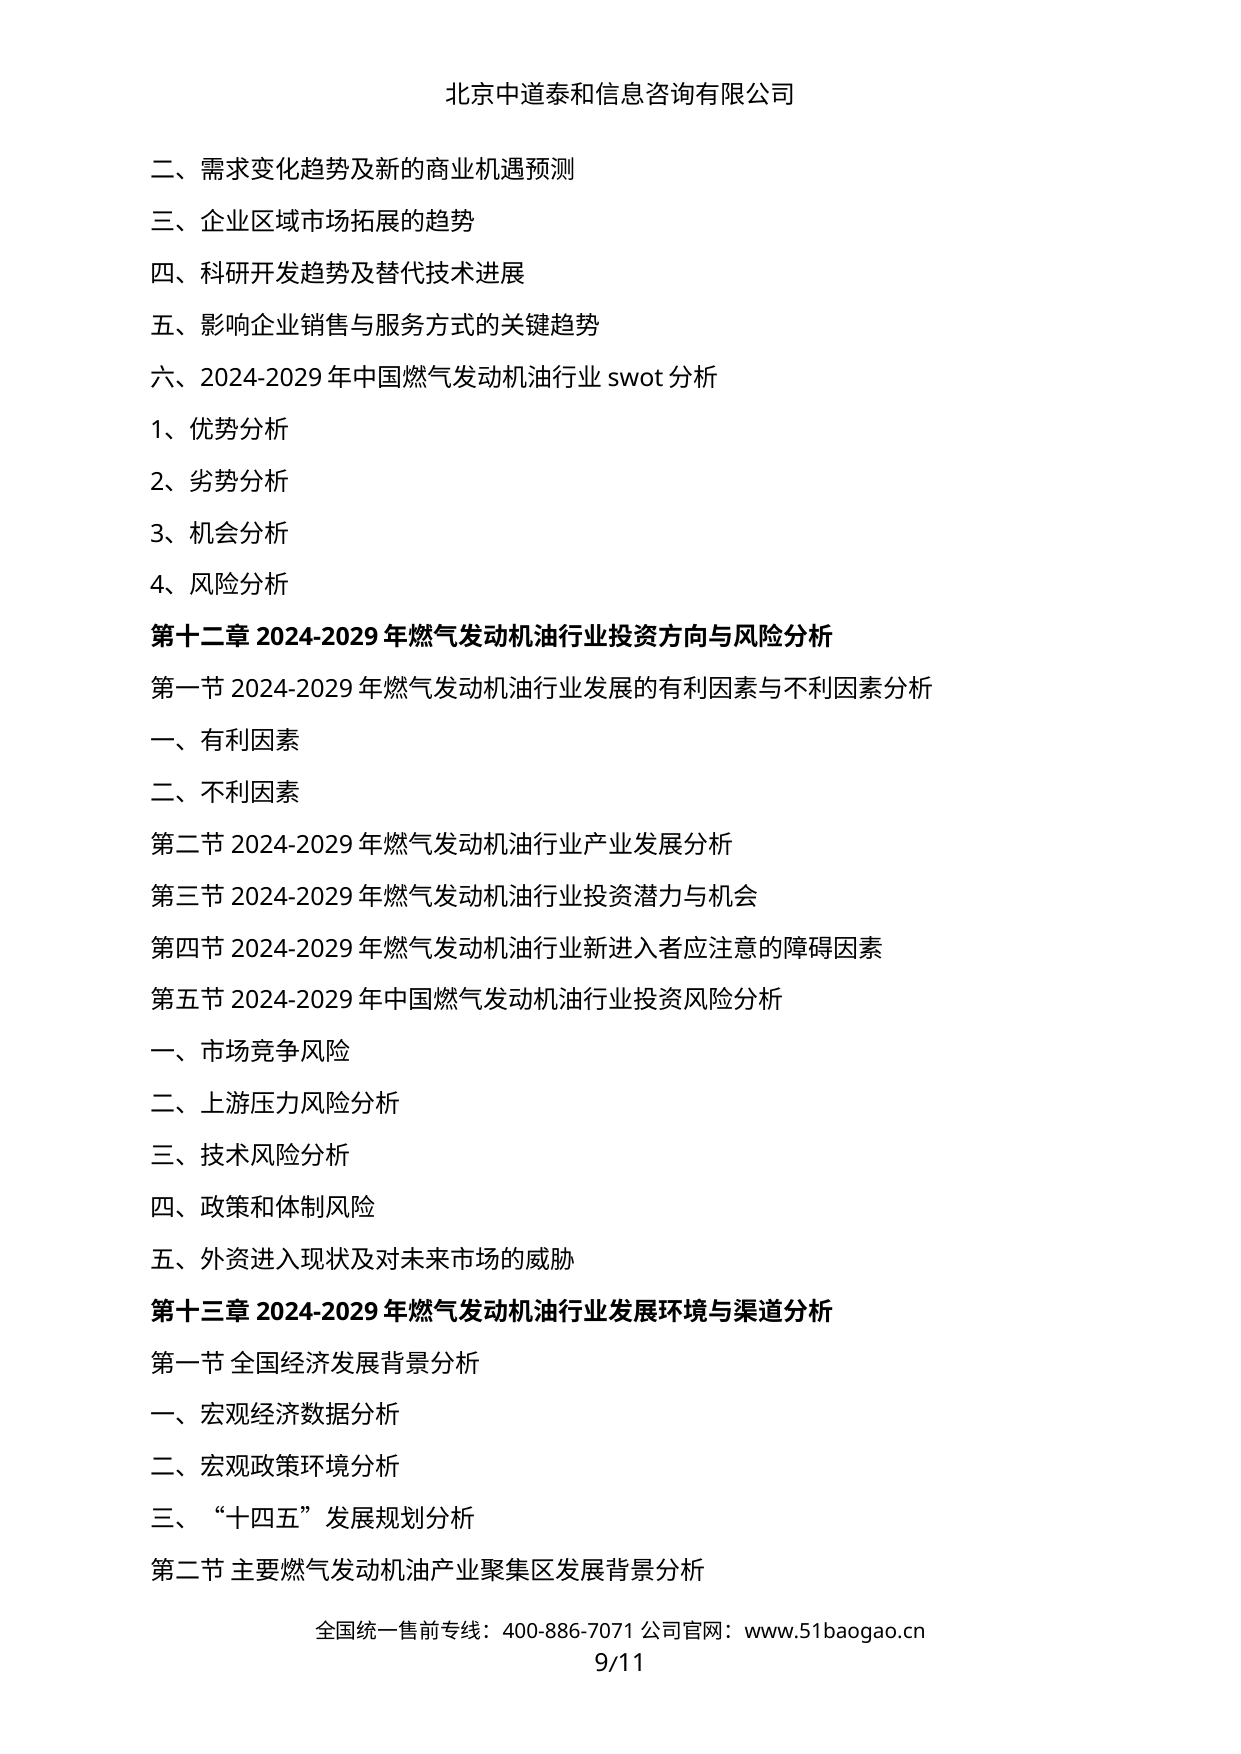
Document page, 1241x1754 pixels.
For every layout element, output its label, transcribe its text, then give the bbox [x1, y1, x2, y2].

text 第十二章 2024-2029年燃气发动机油行业投资方向与风险分析 [150, 617, 1090, 653]
text 四、政策和体制风险 [150, 1187, 1090, 1224]
text 1、优势分析 [150, 409, 1090, 446]
text 一、市场竞争风险 [150, 1032, 1090, 1068]
text 第一节 全国经济发展背景分析 [150, 1343, 1090, 1379]
text 第四节 2024-2029年燃气发动机油行业新进入者应注意的障碍因素 [150, 928, 1090, 964]
text 四、科研开发趋势及替代技术进展 [150, 254, 1090, 290]
text 第二节 主要燃气发动机油产业聚集区发展背景分析 [150, 1551, 1090, 1587]
text 三、技术风险分析 [150, 1136, 1090, 1172]
text 三、企业区域市场拓展的趋势 [150, 202, 1090, 238]
text 三、“十四五”发展规划分析 [150, 1499, 1090, 1535]
text 五、影响企业销售与服务方式的关键趋势 [150, 306, 1090, 342]
text 第五节 2024-2029年中国燃气发动机油行业投资风险分析 [150, 980, 1090, 1016]
text 二、不利因素 [150, 772, 1090, 809]
text 二、宏观政策环境分析 [150, 1447, 1090, 1483]
text 二、需求变化趋势及新的商业机遇预测 [150, 150, 1090, 186]
text 一、宏观经济数据分析 [150, 1395, 1090, 1431]
text 第一节 2024-2029年燃气发动机油行业发展的有利因素与不利因素分析 [150, 669, 1090, 705]
text 第二节 2024-2029年燃气发动机油行业产业发展分析 [150, 824, 1090, 861]
text 3、机会分析 [150, 513, 1090, 549]
text 2、劣势分析 [150, 461, 1090, 497]
text 二、上游压力风险分析 [150, 1084, 1090, 1120]
text 4、风险分析 [150, 565, 1090, 601]
text 一、有利因素 [150, 721, 1090, 757]
text 第十三章 2024-2029年燃气发动机油行业发展环境与渠道分析 [150, 1291, 1090, 1327]
text 五、外资进入现状及对未来市场的威胁 [150, 1239, 1090, 1276]
text 第三节 2024-2029年燃气发动机油行业投资潜力与机会 [150, 876, 1090, 912]
text 六、2024-2029年中国燃气发动机油行业swot分析 [150, 357, 1090, 394]
